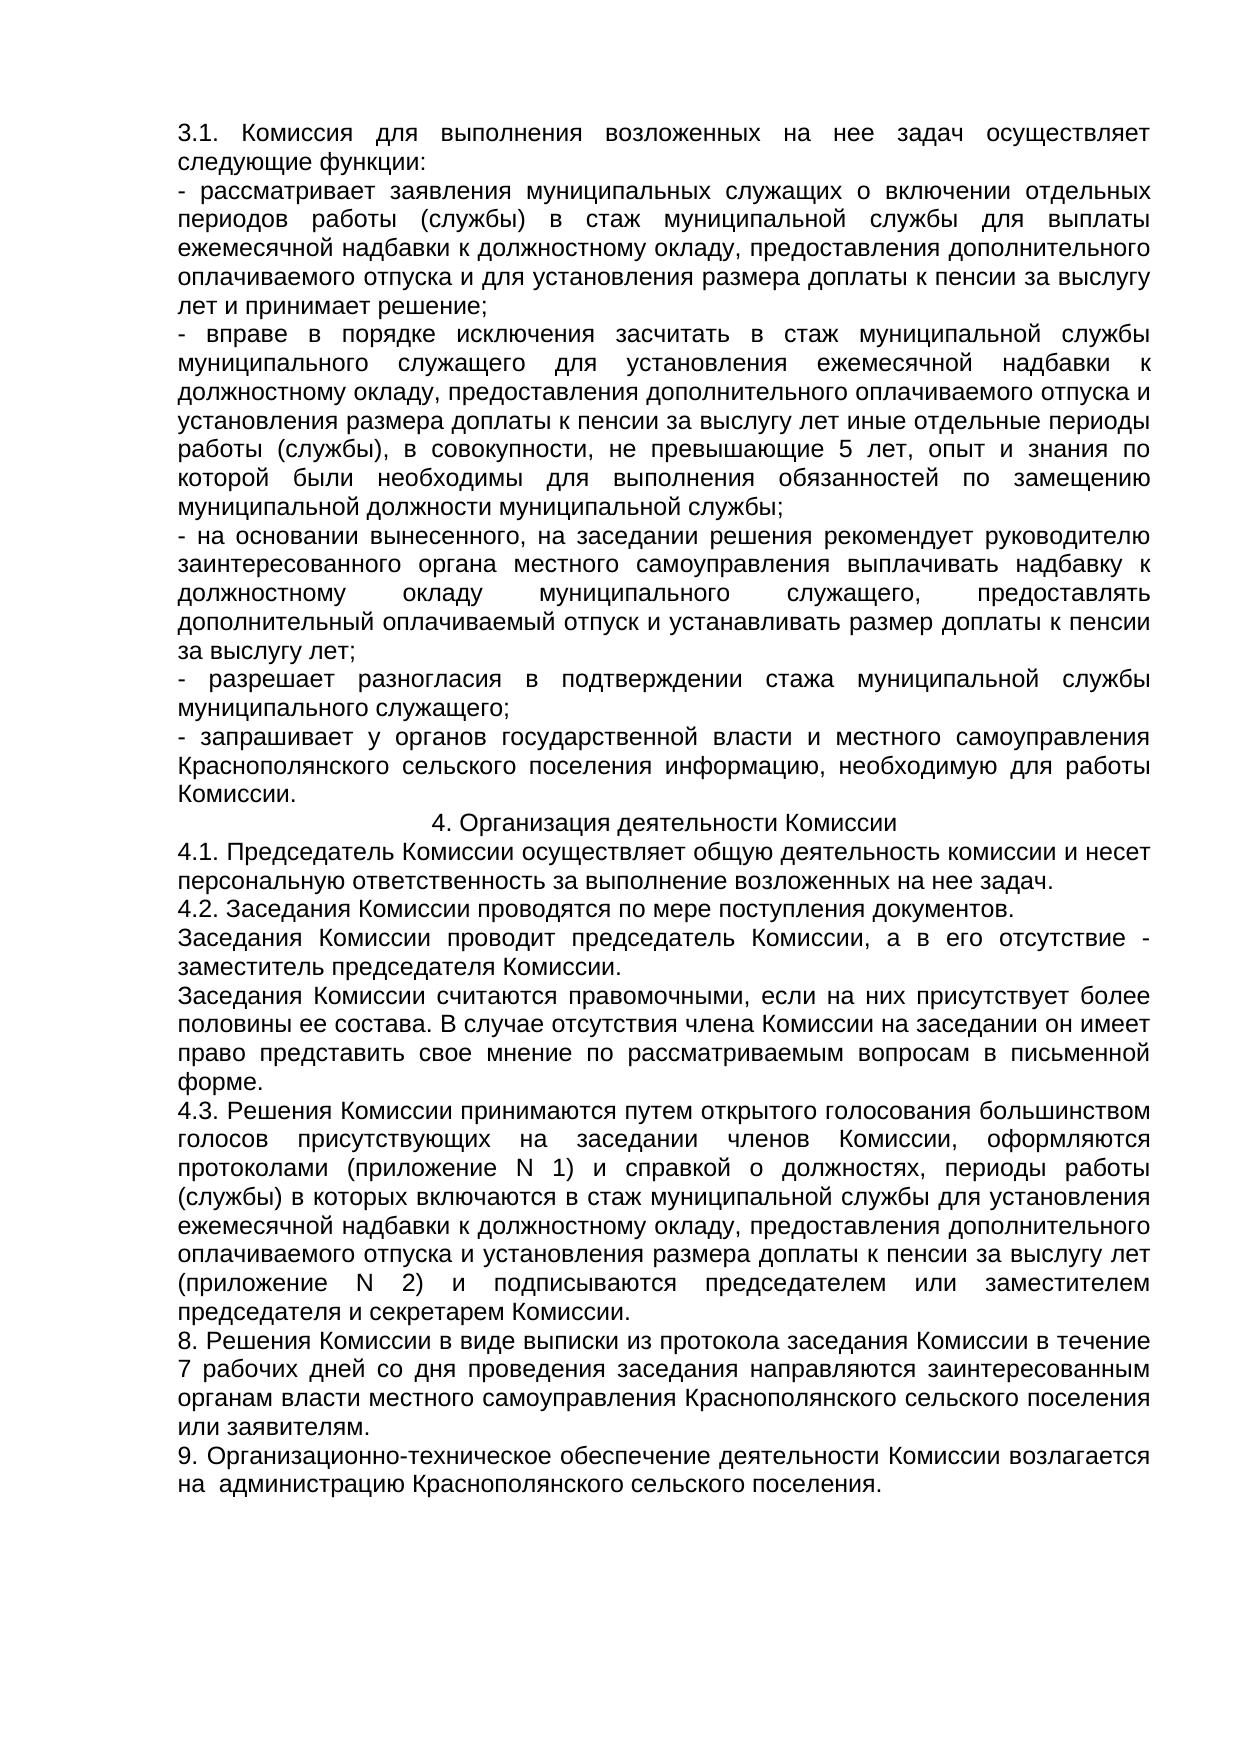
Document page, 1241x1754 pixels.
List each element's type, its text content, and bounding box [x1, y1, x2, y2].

text 3.1. Комиссия для выполнения возложенных на нее задач осуществляет следующие функции: [177, 118, 1152, 176]
text - на основании вынесенного, на заседании решения рекомендует руководителю заинтересованного органа местного самоуправления выплачивать надбавку к должностному окладу муниципального служащего, предоставлять дополнительный оплачиваемый отпуск и устанавливать размер доплаты к пенсии за выслугу лет; [177, 521, 1152, 664]
text - рассматривает заявления муниципальных служащих о включении отдельных периодов работы (службы) в стаж муниципальной службы для выплаты ежемесячной надбавки к должностному окладу, предоставления дополнительного оплачиваемого отпуска и для установления размера доплаты к пенсии за выслугу лет и принимает решение; [177, 176, 1152, 319]
text 9. Организационно-техническое обеспечение деятельности Комиссии возлагается на администрацию Краснополянского сельского поселения. [177, 1441, 1152, 1498]
text Заседания Комиссии считаются правомочными, если на них присутствует более половины ее состава. В случае отсутствия члена Комиссии на заседании он имеет право представить свое мнение по рассматриваемым вопросам в письменной форме. [177, 981, 1152, 1096]
text 4. Организация деятельности Комиссии [177, 808, 1152, 837]
text - вправе в порядке исключения засчитать в стаж муниципальной службы муниципального служащего для установления ежемесячной надбавки к должностному окладу, предоставления дополнительного оплачиваемого отпуска и установления размера доплаты к пенсии за выслугу лет иные отдельные периоды работы (службы), в совокупности, не превышающие 5 лет, опыт и знания по которой были необходимы для выполнения обязанностей по замещению муниципальной должности муниципальной службы; [177, 319, 1152, 521]
text - разрешает разногласия в подтверждении стажа муниципальной службы муниципального служащего; [177, 664, 1152, 722]
text 8. Решения Комиссии в виде выписки из протокола заседания Комиссии в течение 7 рабочих дней со дня проведения заседания направляются заинтересованным органам власти местного самоуправления Краснополянского сельского поселения или заявителям. [177, 1326, 1152, 1441]
text 4.3. Решения Комиссии принимаются путем открытого голосования большинством голосов присутствующих на заседании членов Комиссии, оформляются протоколами (приложение N 1) и справкой о должностях, периоды работы (службы) в которых включаются в стаж муниципальной службы для установления ежемесячной надбавки к должностному окладу, предоставления дополнительного оплачиваемого отпуска и установления размера доплаты к пенсии за выслугу лет (приложение N 2) и подписываются председателем или заместителем председателя и секретарем Комиссии. [177, 1096, 1152, 1326]
text 4.2. Заседания Комиссии проводятся по мере поступления документов. [177, 894, 1152, 923]
text Заседания Комиссии проводит председатель Комиссии, а в его отсутствие - заместитель председателя Комиссии. [177, 923, 1152, 981]
text - запрашивает у органов государственной власти и местного самоуправления Краснополянского сельского поселения информацию, необходимую для работы Комиссии. [177, 722, 1152, 808]
text 4.1. Председатель Комиссии осуществляет общую деятельность комиссии и несет персональную ответственность за выполнение возложенных на нее задач. [177, 837, 1152, 894]
